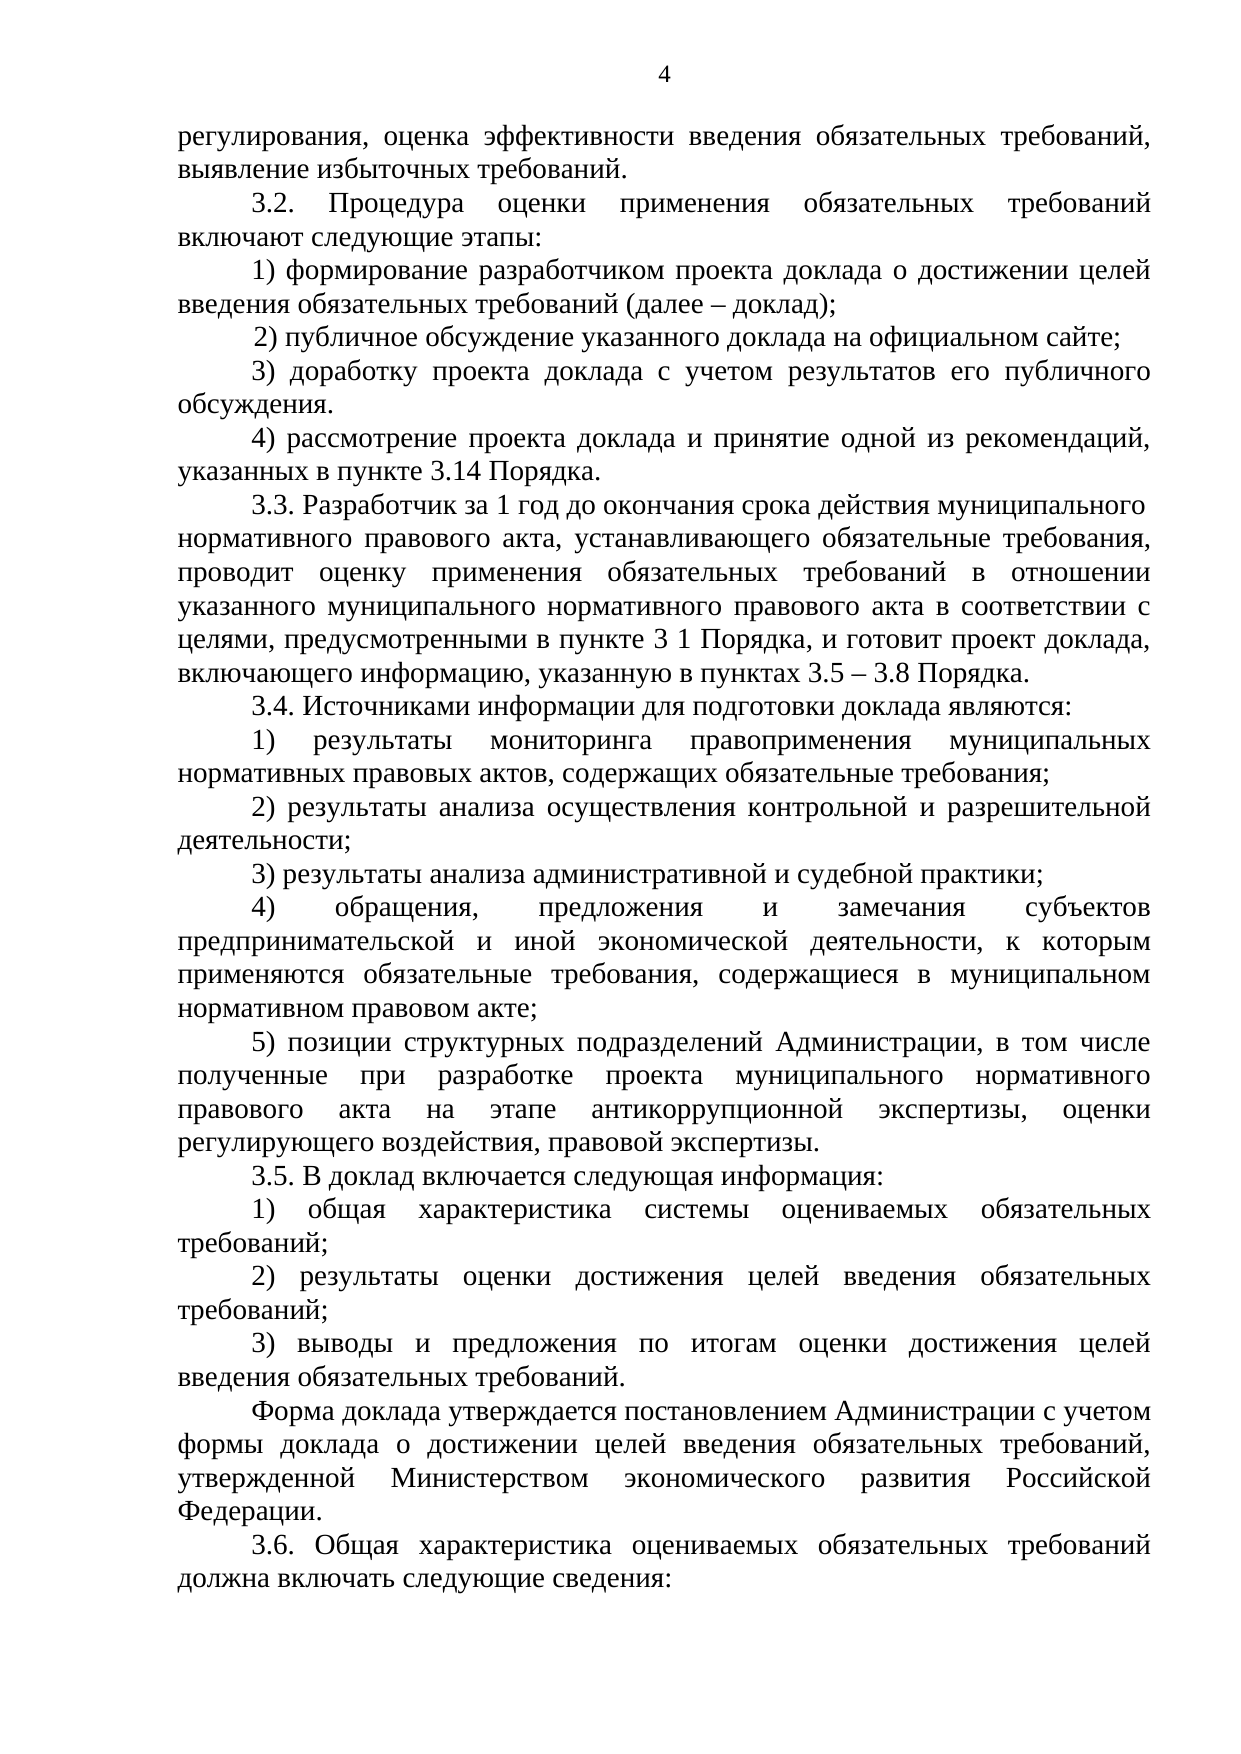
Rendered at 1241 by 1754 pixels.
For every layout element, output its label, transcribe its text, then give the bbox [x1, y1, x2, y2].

text 1) общая характеристика системы оцениваемых обязательных требований; [177, 1191, 1152, 1258]
text 3) доработку проекта доклада с учетом результатов его публичного обсуждения. [177, 353, 1152, 420]
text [177, 118, 1152, 185]
text 3) результаты анализа административной и судебной практики; [177, 856, 1152, 889]
text 3.3. Разработчик за 1 год до окончания срока действия муниципального [177, 487, 1152, 521]
text 3.5. В доклад включается следующая информация: [177, 1158, 1152, 1191]
text 2) результаты оценки достижения целей введения обязательных требований; [177, 1258, 1152, 1326]
text 1) результаты мониторинга правоприменения муниципальных нормативных правовых актов, содержащих обязательные требования; [177, 722, 1152, 789]
text 3.2. Процедура оценки применения обязательных требований включают следующие этапы: [177, 185, 1152, 252]
text 3.4. Источниками информации для подготовки доклада являются: [177, 688, 1152, 722]
text 1) формирование разработчиком проекта доклада о достижении целей введения обязательных требований (далее – доклад); [177, 252, 1152, 319]
text Форма доклада утверждается постановлением Администрации с учетом формы доклада о достижении целей введения обязательных требований, утвержденной Министерством экономического развития Российской Федерации. [177, 1393, 1152, 1527]
text 2) публичное обсуждение указанного доклада на официальном сайте; [253, 319, 1152, 353]
text 2) результаты анализа осуществления контрольной и разрешительной деятельности; [177, 789, 1152, 856]
text 4) рассмотрение проекта доклада и принятие одной из рекомендаций, указанных в пункте 3.14 Порядка. [177, 420, 1152, 487]
text 3) выводы и предложения по итогам оценки достижения целей введения обязательных требований. [177, 1326, 1152, 1393]
text 5) позиции структурных подразделений Администрации, в том числе полученные при разработке проекта муниципального нормативного правового акта на этапе антикоррупционной экспертизы, оценки регулирующего воздействия, правовой экспертизы. [177, 1024, 1152, 1158]
text 3.6. Общая характеристика оцениваемых обязательных требований должна включать следующие сведения: [177, 1527, 1152, 1594]
text нормативного правового акта, устанавливающего обязательные требования, проводит оценку применения обязательных требований в отношении указанного муниципального нормативного правового акта в соответствии с целями, предусмотренными в пункте 3 1 Порядка, и готовит проект доклада, включающего информацию, указанную в пунктах 3.5 – 3.8 Порядка. [177, 521, 1152, 688]
text 4) обращения, предложения и замечания субъектов предпринимательской и иной экономической деятельности, к которым применяются обязательные требования, содержащиеся в муниципальном нормативном правовом акте; [177, 889, 1152, 1024]
